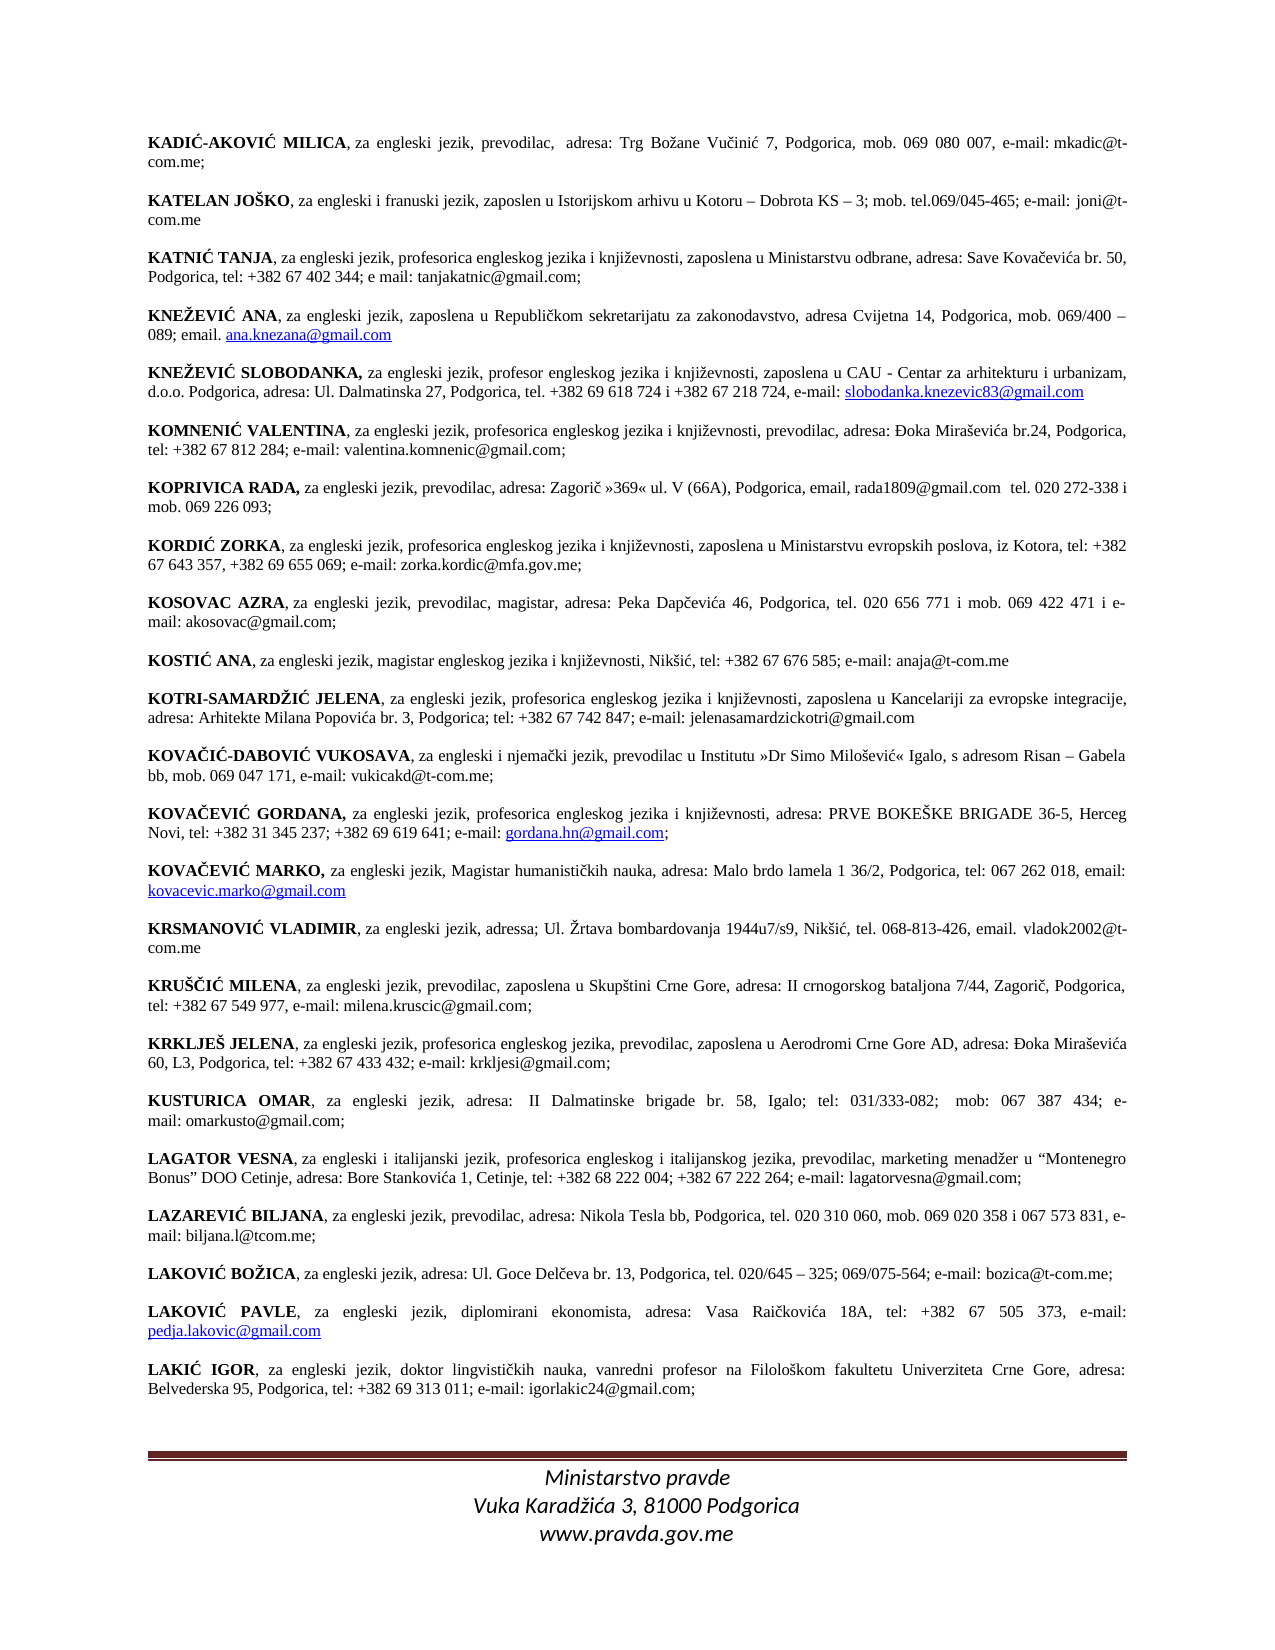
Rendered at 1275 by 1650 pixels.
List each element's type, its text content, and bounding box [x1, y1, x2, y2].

text KUSTURICA OMAR, za engleski jezik, adresa: II Dalmatinske brigade br. 58, Igalo; tel: 031/333-082; mob: 067 387 434; e-mail: omarkusto@gmail.com; [148, 1091, 1127, 1129]
text LAKOVIĆ PAVLE, za engleski jezik, diplomirani ekonomista, adresa: Vasa Raičkovića 18A, tel: +382 67 505 373, e-mail: pedja.lakovic@gmail.com [148, 1302, 1127, 1340]
text KOMNENIĆ VALENTINA, za engleski jezik, profesorica engleskog jezika i književnosti, prevodilac, adresa: Đoka Miraševića br.24, Podgorica, tel: +382 67 812 284; e-mail: valentina.komnenic@gmail.com; [148, 420, 1127, 459]
text KATELAN JOŠKO, za engleski i franuski jezik, zaposlen u Istorijskom arhivu u Kotoru – Dobrota KS – 3; mob. tel.069/045-465; e-mail: joni@t-com.me [148, 190, 1127, 229]
text KRSMANOVIĆ VLADIMIR, za engleski jezik, adressa; Ul. Žrtava bombardovanja 1944u7/s9, Nikšić, tel. 068-813-426, email. vladok2002@t-com.me [148, 919, 1127, 957]
text KOSOVAC AZRA, za engleski jezik, prevodilac, magistar, adresa: Peka Dapčevića 46, Podgorica, tel. 020 656 771 i mob. 069 422 471 i e-mail: akosovac@gmail.com; [148, 593, 1127, 631]
text KOTRI-SAMARDŽIĆ JELENA, za engleski jezik, profesorica engleskog jezika i književnosti, zaposlena u Kancelariji za evropske integracije, adresa: Arhitekte Milana Popovića br. 3, Podgorica; tel: +382 67 742 847; e-mail: jelenasamardzickotri@gmail.com [148, 689, 1127, 727]
text KORDIĆ ZORKA, za engleski jezik, profesorica engleskog jezika i književnosti, zaposlena u Ministarstvu evropskih poslova, iz Kotora, tel: +382 67 643 357, +382 69 655 069; e-mail: zorka.kordic@mfa.gov.me; [148, 535, 1127, 574]
text KOVAČIĆ-DABOVIĆ VUKOSAVA, za engleski i njemački jezik, prevodilac u Institutu »Dr Simo Milošević« Igalo, s adresom Risan – Gabela bb, mob. 069 047 171, e-mail: vukicakd@t-com.me; [148, 746, 1127, 784]
text KATNIĆ TANJA, za engleski jezik, profesorica engleskog jezika i književnosti, zaposlena u Ministarstvu odbrane, adresa: Save Kovačevića br. 50, Podgorica, tel: +382 67 402 344; e mail: tanjakatnic@gmail.com; [148, 248, 1127, 286]
text LAZAREVIĆ BILJANA, za engleski jezik, prevodilac, adresa: Nikola Tesla bb, Podgorica, tel. 020 310 060, mob. 069 020 358 i 067 573 831, e-mail: biljana.l@tcom.me; [148, 1206, 1127, 1244]
text LAKIĆ IGOR, za engleski jezik, doktor lingvističkih nauka, vanredni profesor na Filološkom fakultetu Univerziteta Crne Gore, adresa: Belvederska 95, Podgorica, tel: +382 69 313 011; e-mail: igorlakic24@gmail.com; [148, 1359, 1127, 1398]
text KOVAČEVIĆ MARKO, za engleski jezik, Magistar humanističkih nauka, adresa: Malo brdo lamela 1 36/2, Podgorica, tel: 067 262 018, email: kovacevic.marko@gmail.com [148, 861, 1127, 899]
text KNEŽEVIĆ ANA, za engleski jezik, zaposlena u Republičkom sekretarijatu za zakonodavstvo, adresa Cvijetna 14, Podgorica, mob. 069/400 – 089; email. ana.knezana@gmail.com [148, 305, 1127, 344]
text KOPRIVICA RADA, za engleski jezik, prevodilac, adresa: Zagorič »369« ul. V (66A), Podgorica, email, rada1809@gmail.com tel. 020 272-338 i mob. 069 226 093; [148, 478, 1127, 516]
text KOSTIĆ ANA, za engleski jezik, magistar engleskog jezika i književnosti, Nikšić, tel: +382 67 676 585; e-mail: anaja@t-com.me [148, 650, 1127, 669]
text KNEŽEVIĆ SLOBODANKA, za engleski jezik, profesor engleskog jezika i književnosti, zaposlena u CAU - Centar za arhitekturu i urbanizam, d.o.o. Podgorica, adresa: Ul. Dalmatinska 27, Podgorica, tel. +382 69 618 724 i +382 67 218 724, e-mail: slobodanka.knezevic83@gmail.com [148, 363, 1127, 401]
text KOVAČEVIĆ GORDANA, za engleski jezik, profesorica engleskog jezika i književnosti, adresa: PRVE BOKEŠKE BRIGADE 36-5, Herceg Novi, tel: +382 31 345 237; +382 69 619 641; e-mail: gordana.hn@gmail.com; [148, 804, 1127, 842]
text LAKOVIĆ BOŽICA, za engleski jezik, adresa: Ul. Goce Delčeva br. 13, Podgorica, tel. 020/645 – 325; 069/075-564; e-mail: bozica@t-com.me; [148, 1264, 1127, 1283]
text KADIĆ-AKOVIĆ MILICA, za engleski jezik, prevodilac, adresa: Trg Božane Vučinić 7, Podgorica, mob. 069 080 007, e-mail: mkadic@t-com.me; [148, 133, 1127, 171]
text LAGATOR VESNA, za engleski i italijanski jezik, profesorica engleskog i italijanskog jezika, prevodilac, marketing menadžer u “Montenegro Bonus” DOO Cetinje, adresa: Bore Stankovića 1, Cetinje, tel: +382 68 222 004; +382 67 222 264; e-mail: lagatorvesna@gmail.com; [148, 1149, 1127, 1187]
text KRKLJEŠ JELENA, za engleski jezik, profesorica engleskog jezika, prevodilac, zaposlena u Aerodromi Crne Gore AD, adresa: Đoka Miraševića 60, L3, Podgorica, tel: +382 67 433 432; e-mail: krkljesi@gmail.com; [148, 1034, 1127, 1072]
text KRUŠČIĆ MILENA, za engleski jezik, prevodilac, zaposlena u Skupštini Crne Gore, adresa: II crnogorskog bataljona 7/44, Zagorič, Podgorica, tel: +382 67 549 977, e-mail: milena.kruscic@gmail.com; [148, 976, 1127, 1014]
